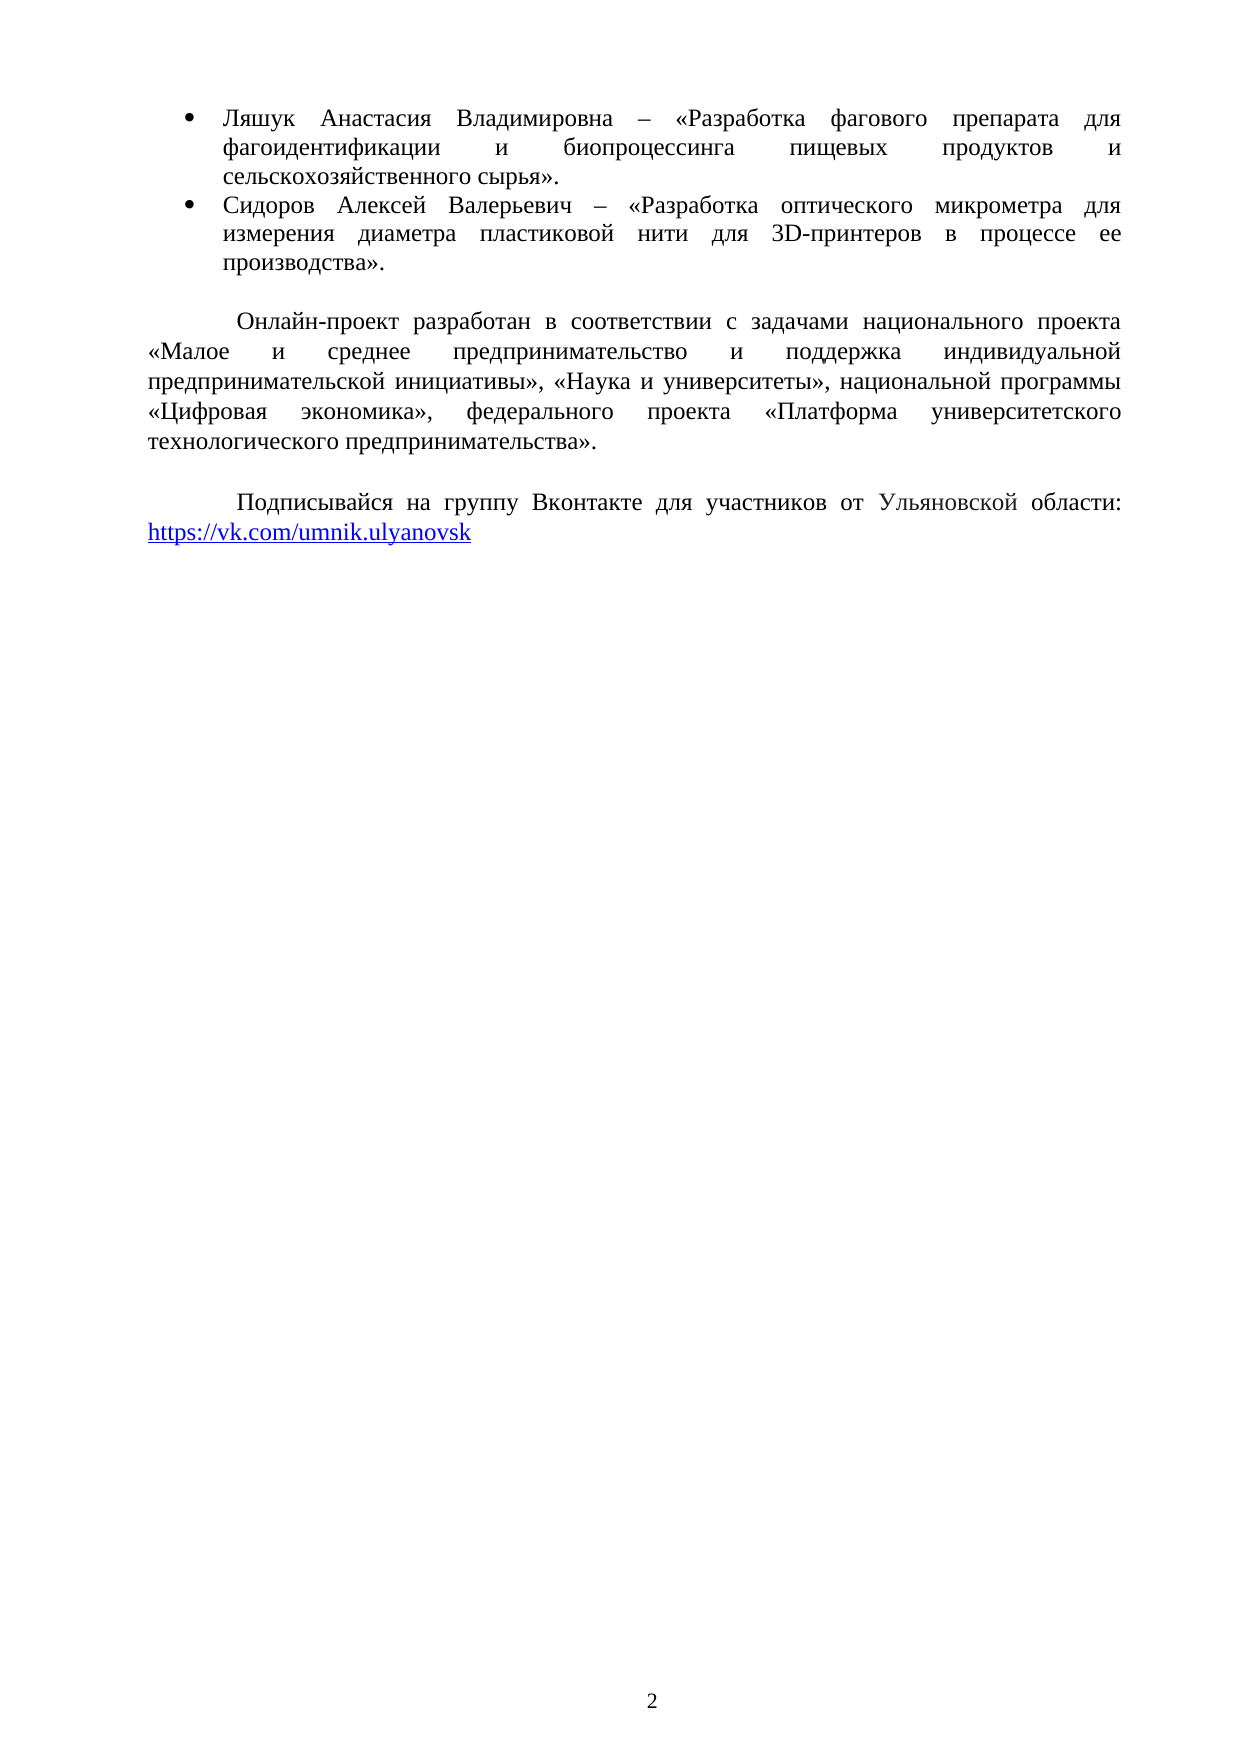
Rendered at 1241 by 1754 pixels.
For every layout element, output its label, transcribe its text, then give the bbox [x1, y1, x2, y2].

list Сидоров Алексей Валерьевич – «Разработка оптического микрометра для измерения диаметра пластиковой нити для 3D-принтеров в процессе ее производства». [185, 190, 1122, 276]
list Ляшук Анастасия Владимировна – «Разработка фагового препарата для фагоидентификации и биопроцессинга пищевых продуктов и сельскохозяйственного сырья». [185, 103, 1122, 190]
text Подписывайся на группу Вконтакте для участников от Ульяновской области: https://vk.com/umnik.ulyanovsk [148, 487, 1122, 546]
text Онлайн-проект разработан в соответствии с задачами национального проекта «Малое и среднее предпринимательство и поддержка индивидуальной предпринимательской инициативы», «Наука и университеты», национальной программы «Цифровая экономика», федерального проекта «Платформа университетского технологического предпринимательства». [148, 306, 1122, 455]
